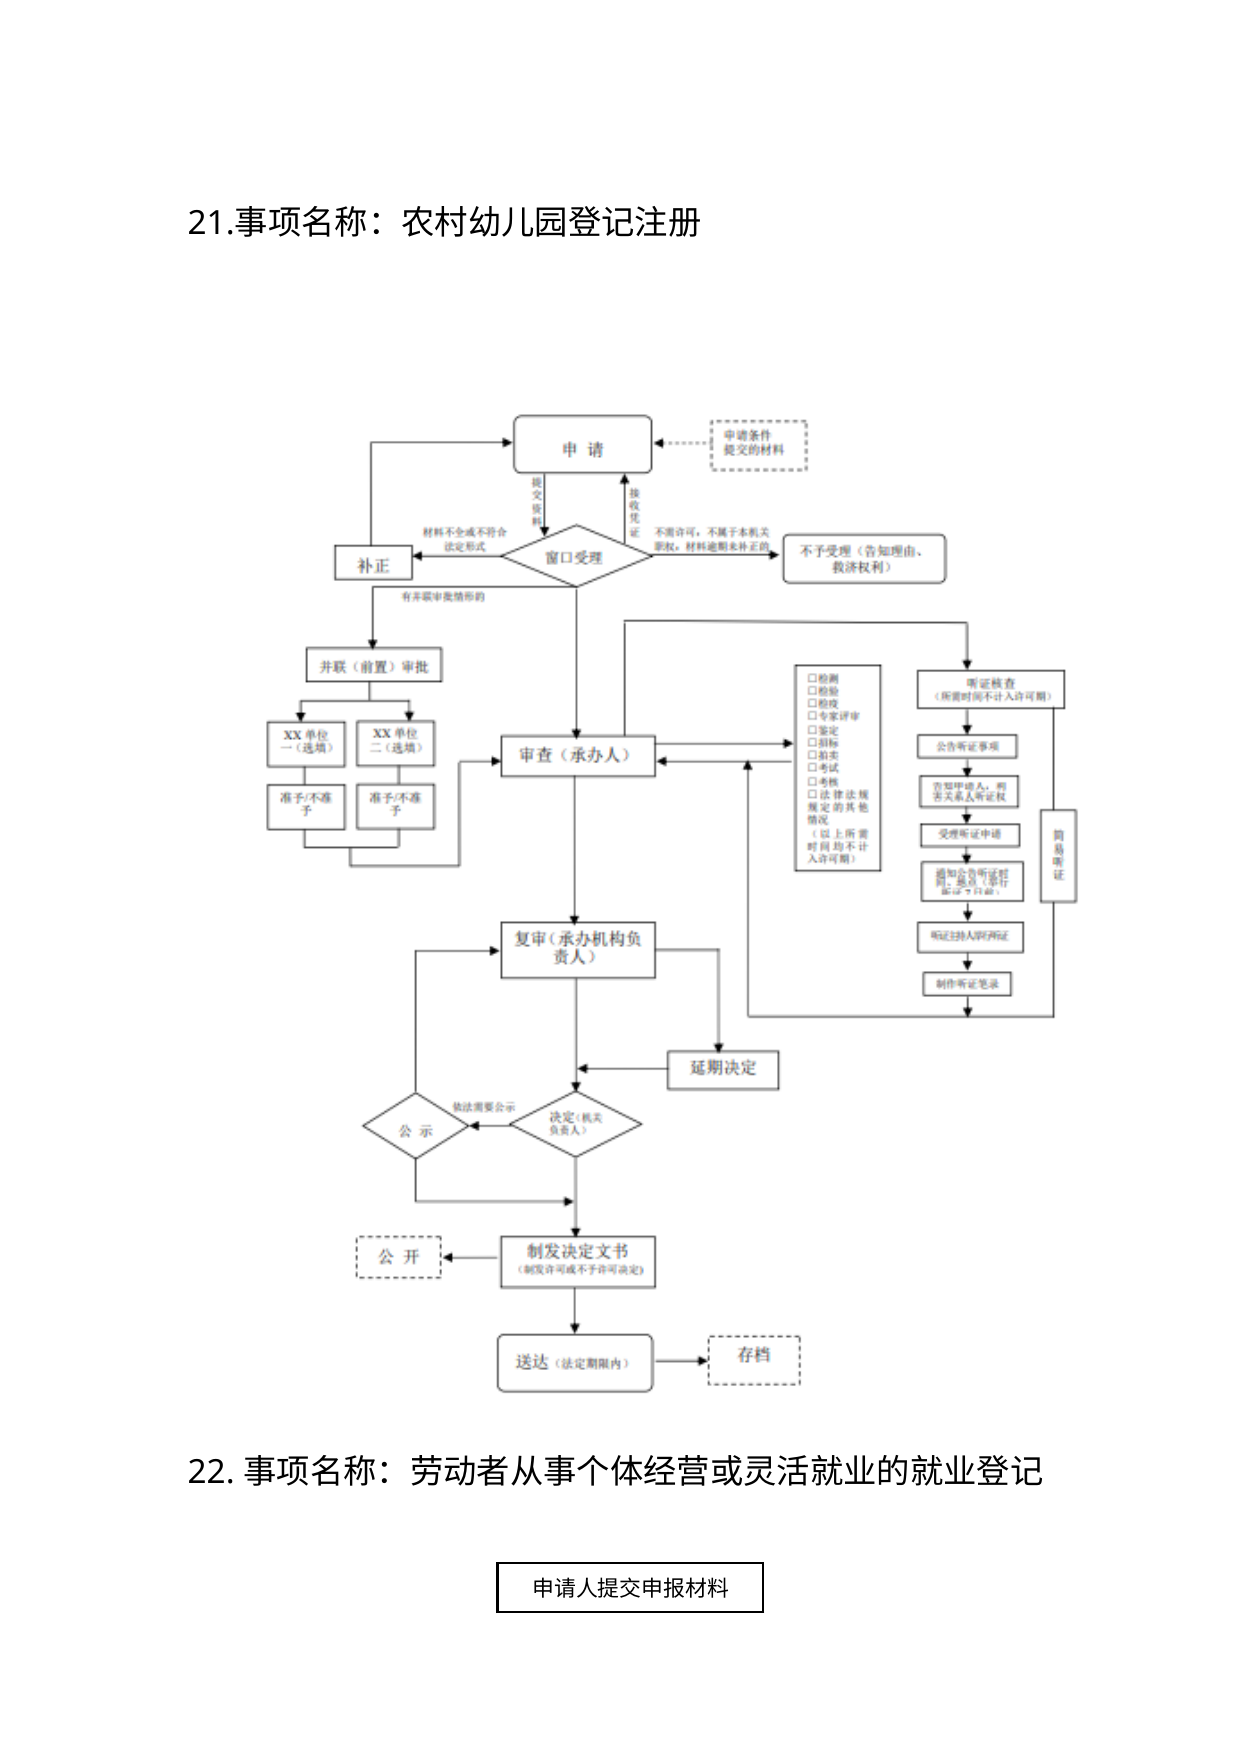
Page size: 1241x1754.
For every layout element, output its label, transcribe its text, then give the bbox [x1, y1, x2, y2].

text 22. 事项名称：劳动者从事个体经营或灵活就业的就业登记 [187, 559, 1053, 1501]
picture [224, 365, 1112, 1411]
text 21.事项名称：农村幼儿园登记注册 [187, 196, 1053, 244]
